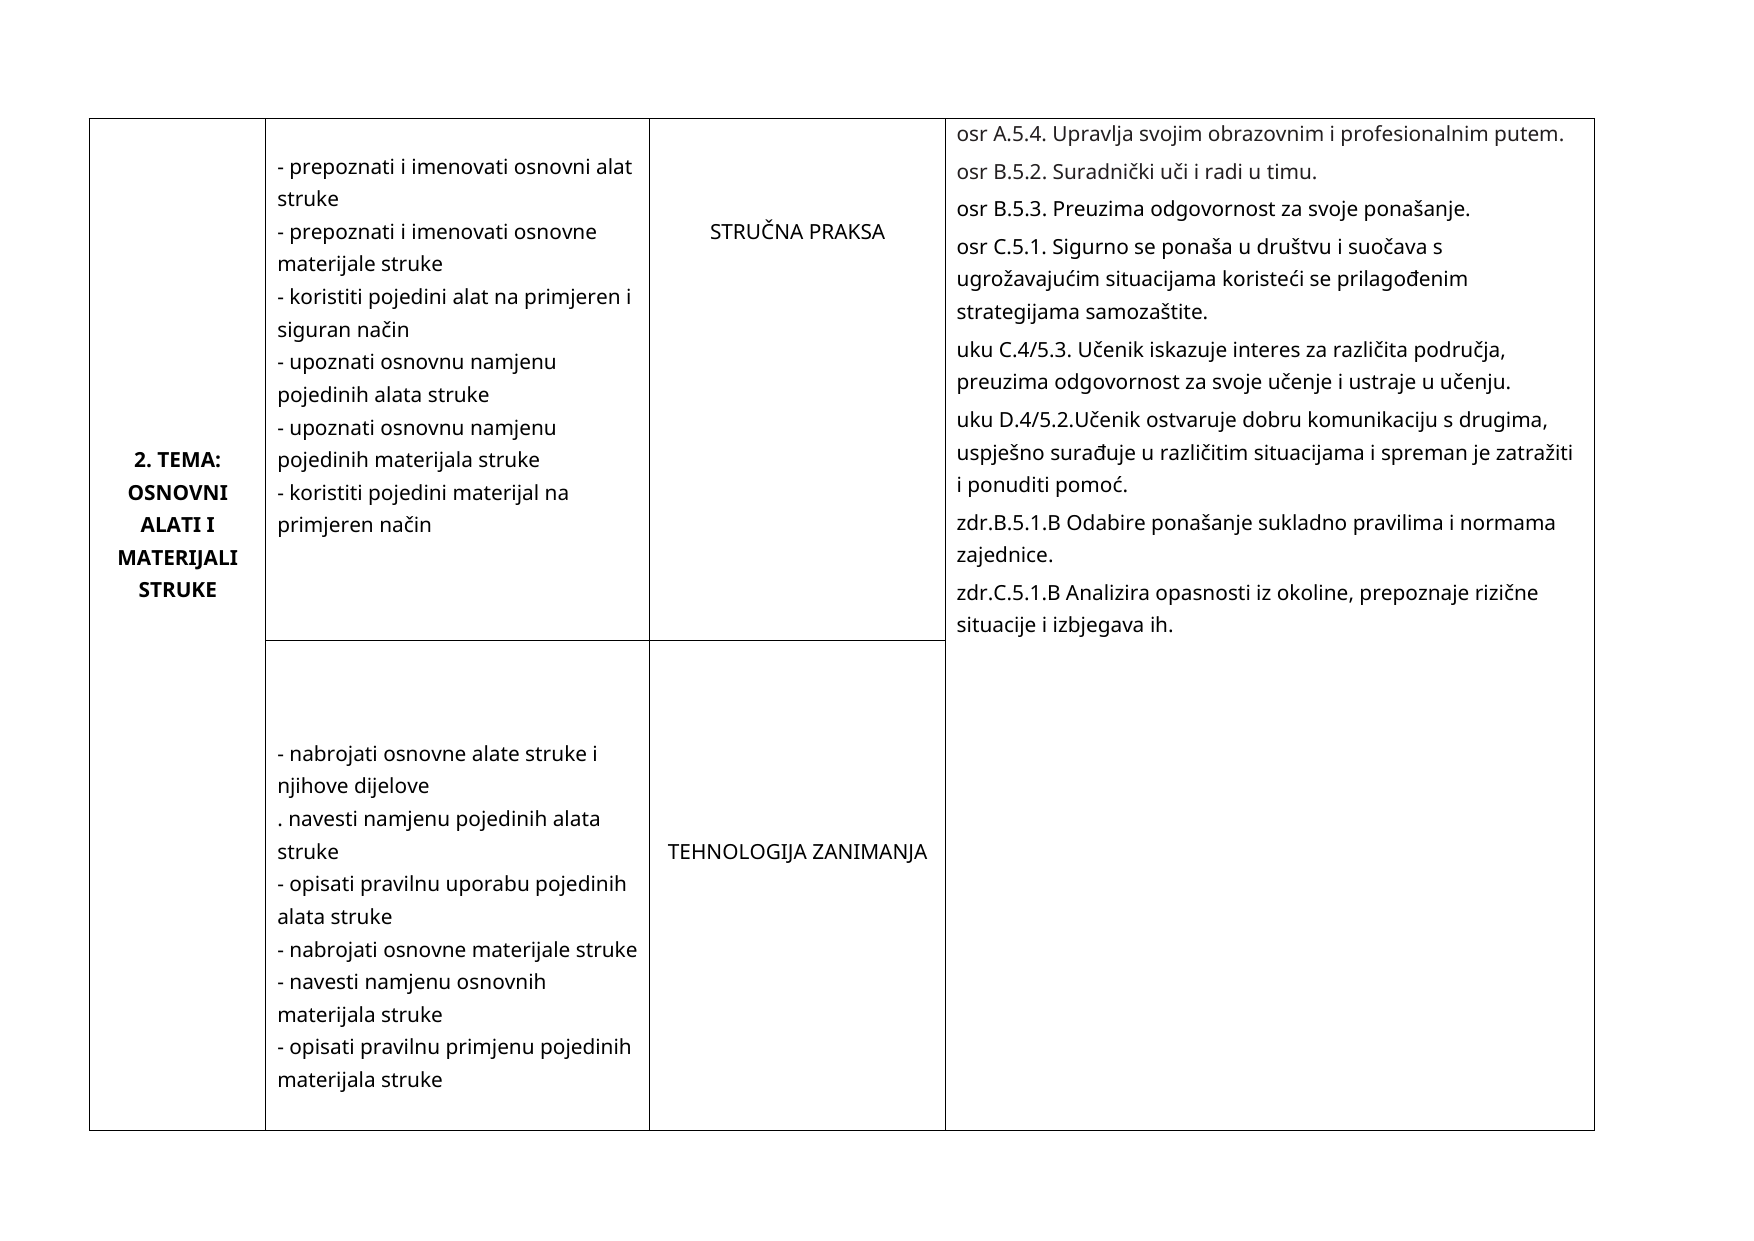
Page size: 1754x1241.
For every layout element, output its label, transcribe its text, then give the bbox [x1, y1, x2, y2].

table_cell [650, 641, 945, 1130]
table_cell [266, 119, 649, 640]
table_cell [90, 119, 265, 1130]
table_cell STRUČNA PRAKSA [650, 119, 945, 640]
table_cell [266, 641, 649, 1130]
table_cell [946, 119, 1594, 1130]
